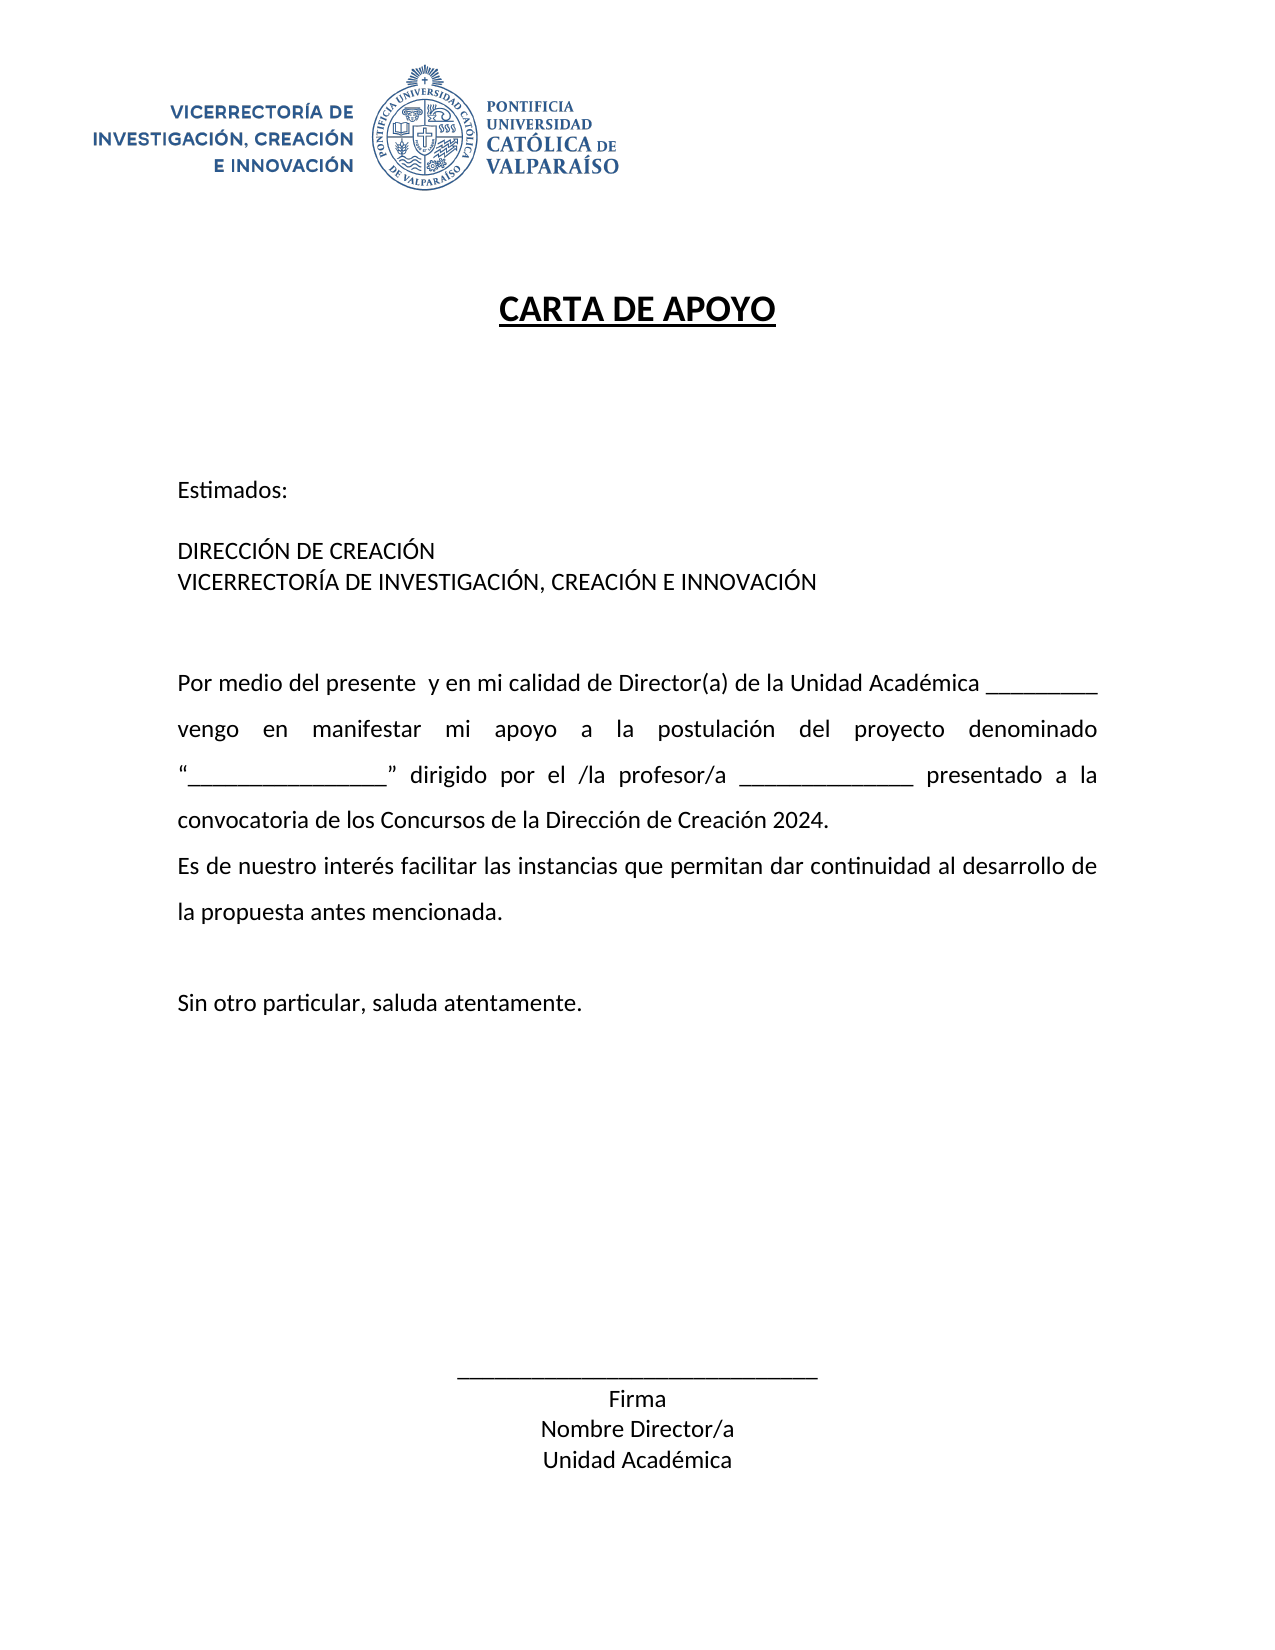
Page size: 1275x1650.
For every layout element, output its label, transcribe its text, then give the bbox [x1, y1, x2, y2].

text Nombre Director/a [177, 1413, 1098, 1444]
text _____________________________ [177, 1352, 1098, 1383]
text Firma [177, 1383, 1098, 1413]
text Estimados: [177, 474, 1098, 505]
picture [60, 40, 704, 213]
text DIRECCIÓN DE CREACIÓN [177, 536, 1098, 566]
text Sin otro particular, saluda atentamente. [177, 987, 1098, 1018]
text Por medio del presente y en mi calidad de Director(a) de la Unidad Académica _________ vengo en manifestar mi apoyo a la postulación del proyecto denominado “________________” dirigido por el /la profesor/a ______________ presentado a la convocatoria de los Concursos de la Dirección de Creación 2024. [177, 667, 1098, 835]
text CARTA DE APOYO [177, 285, 1098, 331]
text Unidad Académica [177, 1444, 1098, 1474]
text VICERRECTORÍA DE INVESTIGACIÓN, CREACIÓN E INNOVACIÓN [177, 566, 1098, 597]
text Es de nuestro interés facilitar las instancias que permitan dar continuidad al desarrollo de la propuesta antes mencionada. [177, 850, 1098, 926]
